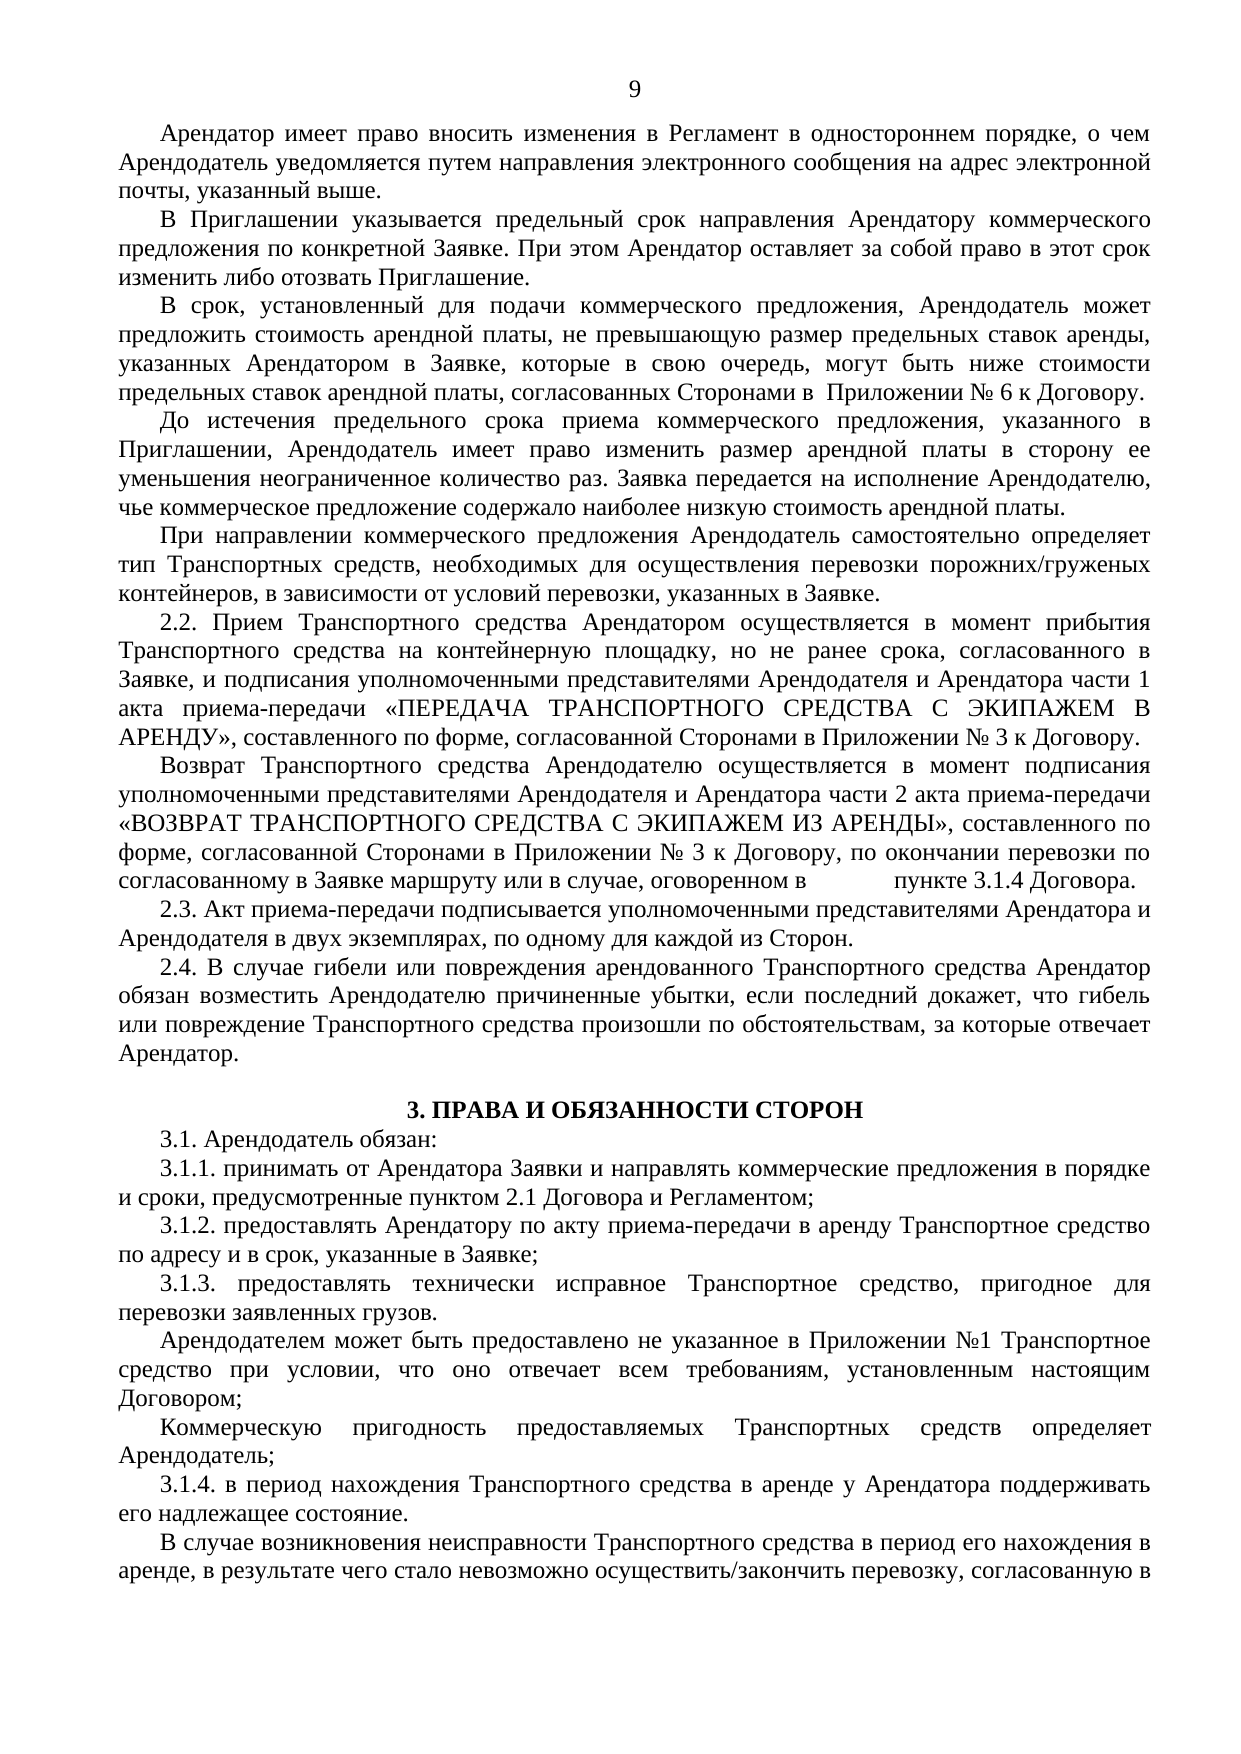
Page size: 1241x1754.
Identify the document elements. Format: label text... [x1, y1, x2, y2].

text 3.1.4. в период нахождения Транспортного средства в аренде у Арендатора поддерживать его надлежащее состояние. [118, 1469, 1152, 1527]
text В срок, установленный для подачи коммерческого предложения, Арендодатель может предложить стоимость арендной платы, не превышающую размер предельных ставок аренды, указанных Арендатором в Заявке, которые в свою очередь, могут быть ниже стоимости предельных ставок арендной платы, согласованных Сторонами в Приложении № 6 к Договору. [118, 291, 1152, 406]
text До истечения предельного срока приема коммерческого предложения, указанного в Приглашении, Арендодатель имеет право изменить размер арендной платы в сторону ее уменьшения неограниченное количество раз. Заявка передается на исполнение Арендодателю, чье коммерческое предложение содержало наиболее низкую стоимость арендной платы. [118, 406, 1152, 521]
text 2.3. Акт приема-передачи подписывается уполномоченными представителями Арендатора и Арендодателя в двух экземплярах, по одному для каждой из Сторон. [118, 894, 1152, 952]
text 2.2. Прием Транспортного средства Арендатором осуществляется в момент прибытия Транспортного средства на контейнерную площадку, но не ранее срока, согласованного в Заявке, и подписания уполномоченными представителями Арендодателя и Арендатора части 1 акта приема-передачи «ПЕРЕДАЧА ТРАНСПОРТНОГО СРЕДСТВА С ЭКИПАЖЕМ В АРЕНДУ», составленного по форме, согласованной Сторонами в Приложении № 3 к Договору. [118, 607, 1152, 751]
text В Приглашении указывается предельный срок направления Арендатору коммерческого предложения по конкретной Заявке. При этом Арендатор оставляет за собой право в этот срок изменить либо отозвать Приглашение. [118, 204, 1152, 291]
text Арендодателем может быть предоставлено не указанное в Приложении №1 Транспортное средство при условии, что оно отвечает всем требованиям, установленным настоящим Договором; [118, 1326, 1152, 1412]
text 3.1.1. принимать от Арендатора Заявки и направлять коммерческие предложения в порядке и сроки, предусмотренные пунктом 2.1 Договора и Регламентом; [118, 1153, 1152, 1211]
text 2.4. В случае гибели или повреждения арендованного Транспортного средства Арендатор обязан возместить Арендодателю причиненные убытки, если последний докажет, что гибель или повреждение Транспортного средства произошли по обстоятельствам, за которые отвечает Арендатор. [118, 952, 1152, 1067]
text Арендатор имеет право вносить изменения в Регламент в одностороннем порядке, о чем Арендодатель уведомляется путем направления электронного сообщения на адрес электронной почты, указанный выше. [118, 118, 1152, 204]
text 3. ПРАВА И ОБЯЗАННОСТИ СТОРОН [118, 1096, 1152, 1124]
text При направлении коммерческого предложения Арендодатель самостоятельно определяет тип Транспортных средств, необходимых для осуществления перевозки порожних/груженых контейнеров, в зависимости от условий перевозки, указанных в Заявке. [118, 521, 1152, 607]
text 3.1.2. предоставлять Арендатору по акту приема-передачи в аренду Транспортное средство по адресу и в срок, указанные в Заявке; [118, 1211, 1152, 1268]
text 3.1. Арендодатель обязан: [118, 1124, 1152, 1153]
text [118, 1527, 1152, 1584]
text Возврат Транспортного средства Арендодателю осуществляется в момент подписания уполномоченными представителями Арендодателя и Арендатора части 2 акта приема-передачи «ВОЗВРАТ ТРАНСПОРТНОГО СРЕДСТВА С ЭКИПАЖЕМ ИЗ АРЕНДЫ», составленного по форме, согласованной Сторонами в Приложении № 3 к Договору, по окончании перевозки по согласованному в Заявке маршруту или в случае, оговоренном в пункте 3.1.4 Договора. [118, 751, 1152, 894]
text 3.1.3. предоставлять технически исправное Транспортное средство, пригодное для перевозки заявленных грузов. [118, 1268, 1152, 1326]
text Коммерческую пригодность предоставляемых Транспортных средств определяет Арендодатель; [118, 1412, 1152, 1469]
